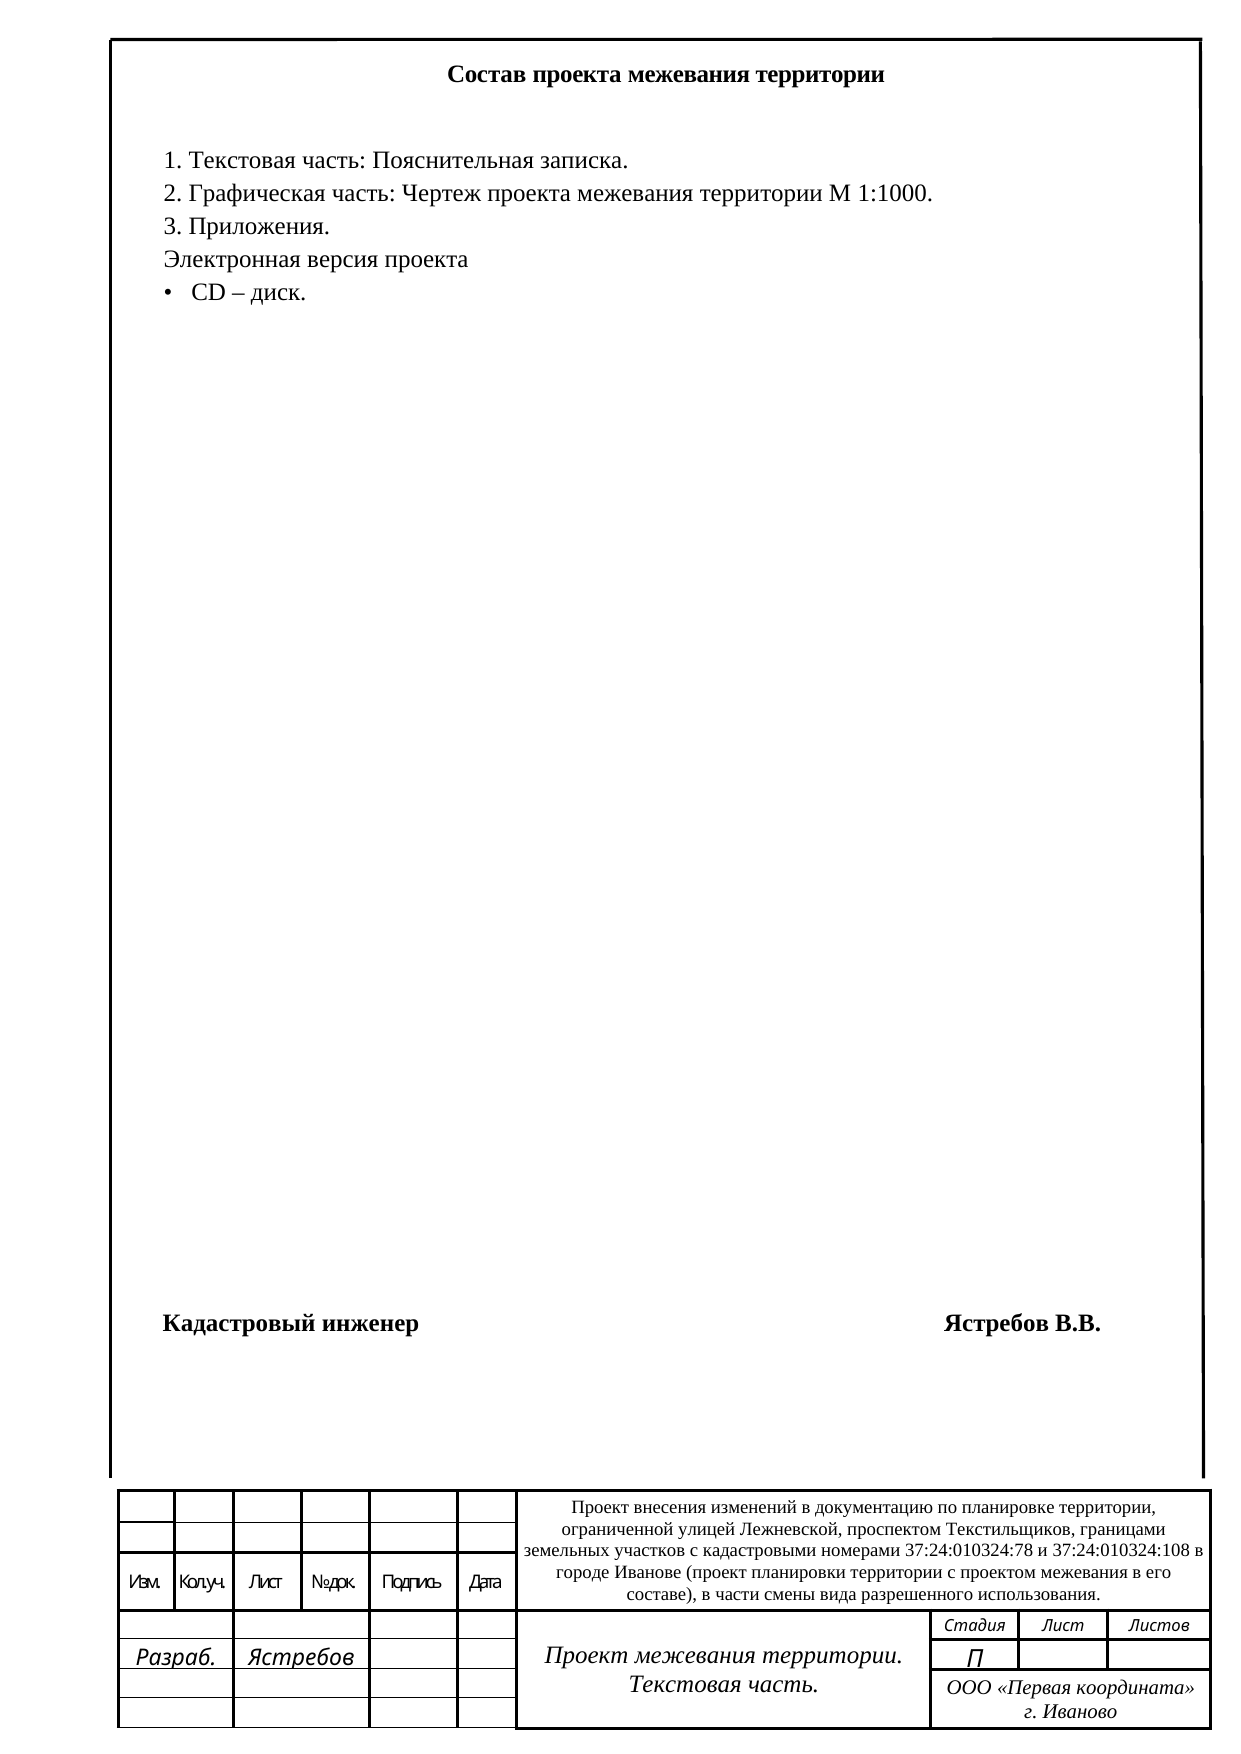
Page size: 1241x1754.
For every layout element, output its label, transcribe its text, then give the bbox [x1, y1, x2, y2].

text Состав проекта межевания территории [163, 59, 1169, 88]
text • CD – диск. [163, 277, 1169, 306]
text 1. Текстовая часть: Пояснительная записка. [163, 145, 1169, 174]
text 2. Графическая часть: Чертеж проекта межевания территории М 1:1000. [163, 178, 1169, 207]
text Кадастровый инженер Ястребов В.В. [162, 1308, 1161, 1336]
text 3. Приложения. [163, 211, 1169, 240]
text Электронная версия проекта [163, 244, 1169, 273]
